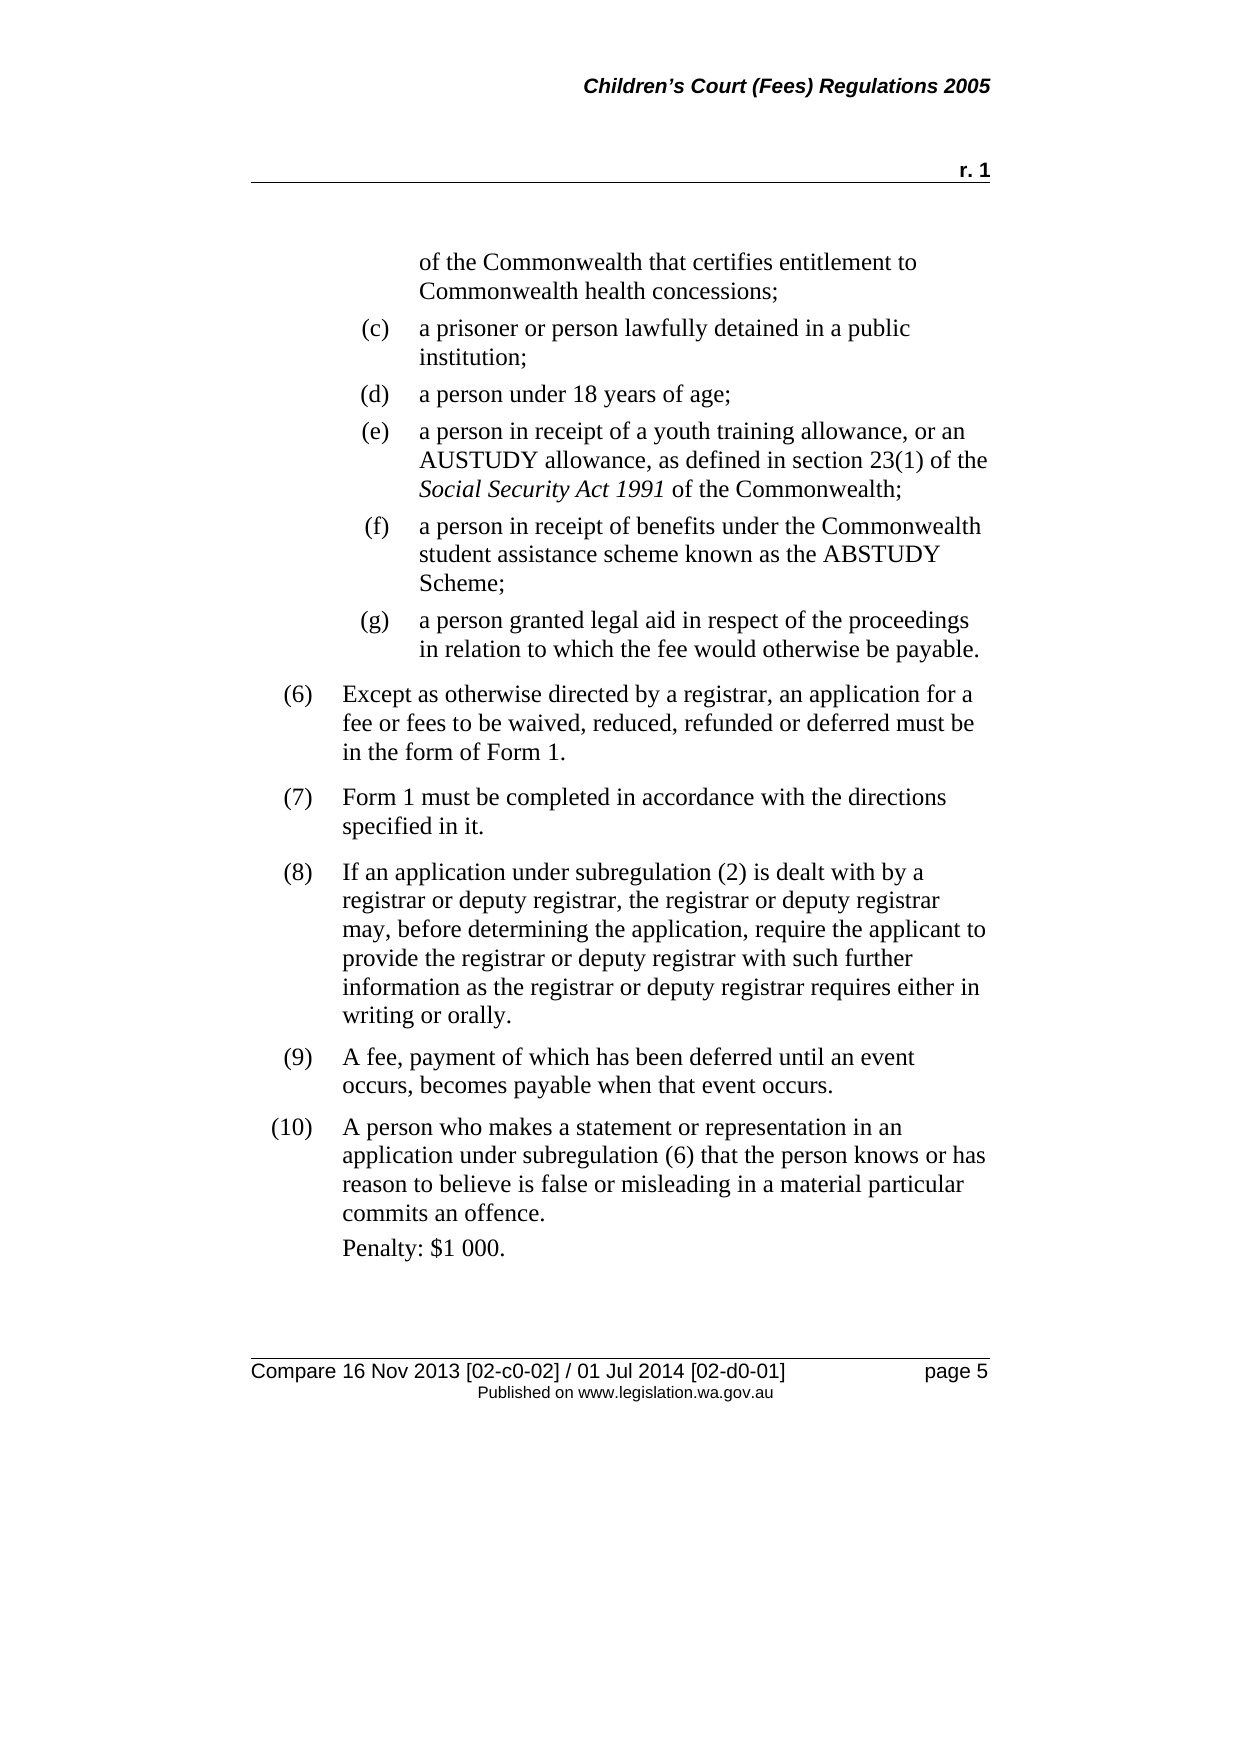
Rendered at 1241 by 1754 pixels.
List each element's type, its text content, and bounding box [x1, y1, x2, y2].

text (f) a person in receipt of benefits under the Commonwealth student assistance scheme known as the ABSTUDY Scheme; [251, 511, 990, 597]
text Penalty: $1 000. [251, 1233, 990, 1262]
text (9) A fee, payment of which has been deferred until an event occurs, becomes payable when that event occurs. [251, 1042, 990, 1099]
text (8) If an application under subregulation (2) is dealt with by a registrar or deputy registrar, the registrar or deputy registrar may, before determining the application, require the applicant to provide the registrar or deputy registrar with such further information as the registrar or deputy registrar requires either in writing or orally. [251, 857, 990, 1029]
text (g) a person granted legal aid in respect of the proceedings in relation to which the fee would otherwise be payable. [251, 605, 990, 663]
text (10) A person who makes a statement or representation in an application under subregulation (6) that the person knows or has reason to believe is false or misleading in a material particular commits an offence. [251, 1112, 990, 1227]
text (c) a prisoner or person lawfully detained in a public institution; [251, 313, 990, 371]
text (d) a person under 18 years of age; [251, 379, 990, 408]
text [251, 247, 990, 305]
text (6) Except as otherwise directed by a registrar, an application for a fee or fees to be waived, reduced, refunded or deferred must be in the form of Form 1. [251, 679, 990, 766]
text (e) a person in receipt of a youth training allowance, or an austudy allowance, as defined in section 23(1) of the Social Security Act 1991 of the Commonwealth; [251, 416, 990, 502]
text (7) Form 1 must be completed in accordance with the directions specified in it. [251, 782, 990, 840]
